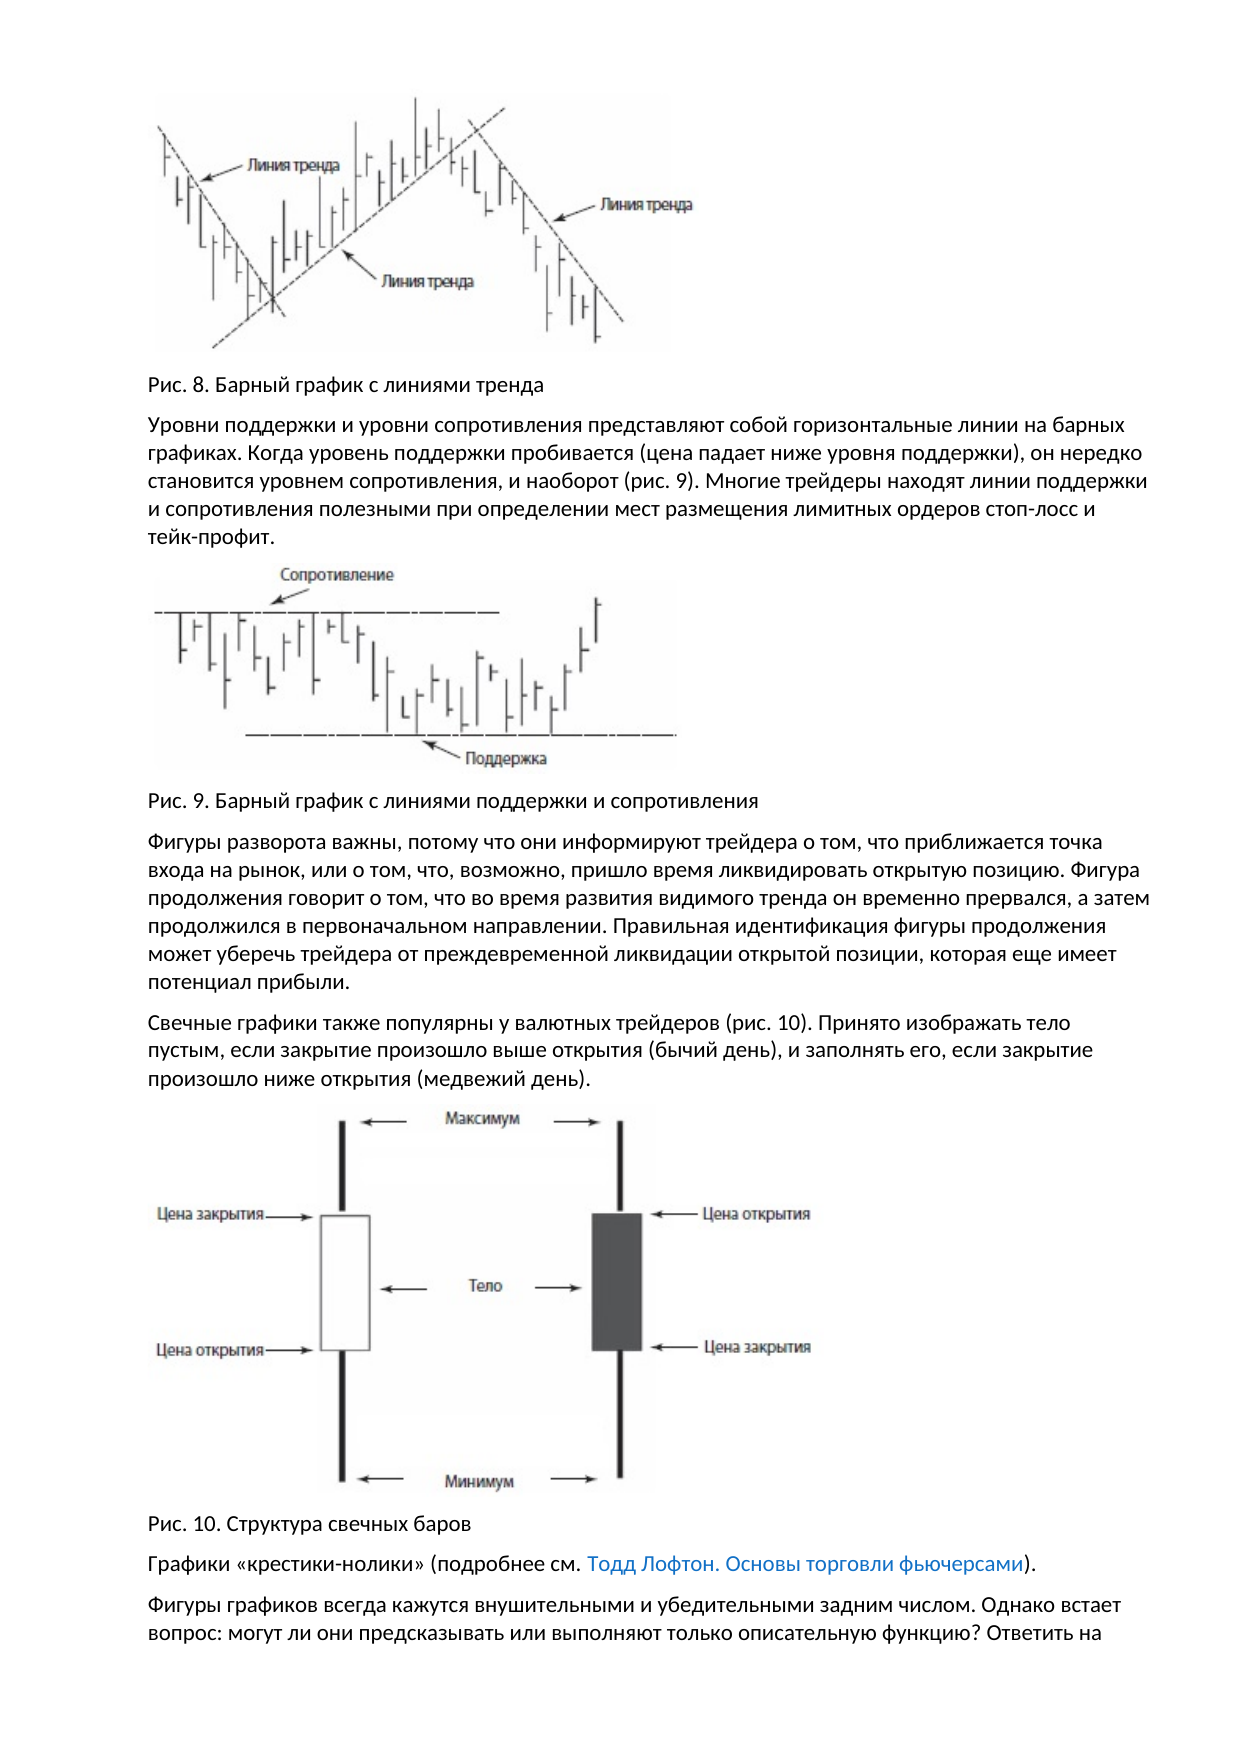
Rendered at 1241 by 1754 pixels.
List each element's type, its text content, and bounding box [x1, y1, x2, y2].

picture [147, 563, 683, 774]
picture [147, 1104, 825, 1497]
text Графики «крестики-нолики» (подробнее см. Тодд Лофтон. Основы торговли фьючерсами). [148, 1549, 1152, 1577]
text Фигуры разворота важны, потому что они информируют трейдера о том, что приближается точка входа на рынок, или о том, что, возможно, пришло время ликвидировать открытую позицию. Фигура продолжения говорит о том, что во время развития видимого тренда он временно прервался, а затем продолжился в первоначальном направлении. Правильная идентификация фигуры продолжения может уберечь трейдера от преждевременной ликвидации открытой позиции, которая еще имеет потенциал прибыли. [148, 827, 1152, 995]
text Уровни поддержки и уровни сопротивления представляют собой горизонтальные линии на барных графиках. Когда уровень поддержки пробивается (цена падает ниже уровня поддержки), он нередко становится уровнем сопротивления, и наоборот (рис. 9). Многие трейдеры находят линии поддержки и сопротивления полезными при определении мест размещения лимитных ордеров стоп-лосс и тейк-профит. [148, 410, 1152, 551]
text Свечные графики также популярны у валютных трейдеров (рис. 10). Принято изображать тело пустым, если закрытие произошло выше открытия (бычий день), и заполнять его, если закрытие произошло ниже открытия (медвежий день). [148, 1008, 1152, 1092]
picture [147, 88, 700, 358]
text Рис. 9. Барный график с линиями поддержки и сопротивления [148, 786, 1152, 814]
text Рис. 10. Структура свечных баров [148, 1509, 1152, 1537]
text Рис. 8. Барный график с линиями тренда [148, 370, 1152, 398]
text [148, 1590, 1152, 1646]
